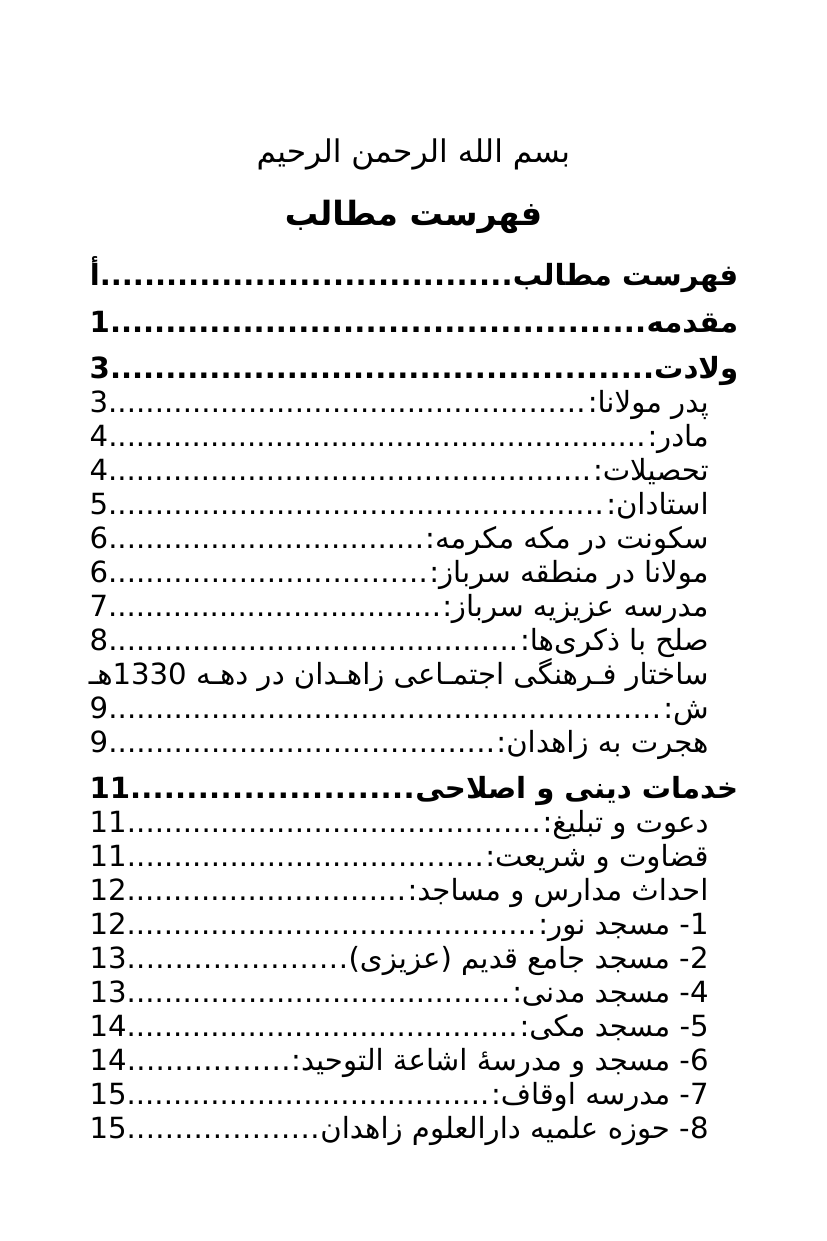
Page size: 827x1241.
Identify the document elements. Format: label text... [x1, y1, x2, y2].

text ساختار فرهنگی اجتماعی زاهدان در دهه 1330هـ ش: 9 [89, 657, 708, 725]
text 8- حوزه علمیه دارالعلوم زاهدان 15 [89, 1111, 708, 1145]
text 7- مدرسه اوقاف: 15 [89, 1077, 708, 1111]
text تحصیلات: 4 [89, 453, 708, 487]
text صلح با ذکری‌ها: 8 [89, 623, 708, 657]
text فهرست مطالب ‌أ [89, 259, 738, 293]
text قضاوت و شریعت: 11 [89, 839, 708, 873]
text استادان: 5 [89, 487, 708, 521]
text مادر: 4 [89, 419, 708, 453]
text مقدمه 1 [89, 305, 738, 339]
text سکونت در مکه مکرمه: 6 [89, 521, 708, 555]
text فهرست مطالب [89, 195, 738, 234]
text مدرسه عزیزیه سرباز: 7 [89, 589, 708, 623]
text پدر مولانا: 3 [89, 386, 708, 419]
text 5- مسجد مکی: 14 [89, 1009, 708, 1043]
text 6- مسجد و مدرسۀ اشاعة التوحید: 14 [89, 1043, 708, 1077]
text بسم الله الرحمن الرحیم [89, 133, 738, 170]
text 4- مسجد مدنی: 13 [89, 975, 708, 1009]
text احداث مدارس و مساجد: 12 [89, 873, 708, 907]
text ولادت 3 [89, 352, 738, 386]
text دعوت و تبلیغ: 11 [89, 806, 708, 839]
text 2- مسجد جامع قدیم (عزیزی) 13 [89, 941, 708, 975]
text هجرت به زاهدان: 9 [89, 725, 708, 759]
text مولانا در منطقه سرباز: 6 [89, 555, 708, 589]
text خدمات دینی و اصلاحی 11 [89, 772, 738, 806]
text 1- مسجد نور: 12 [89, 907, 708, 941]
